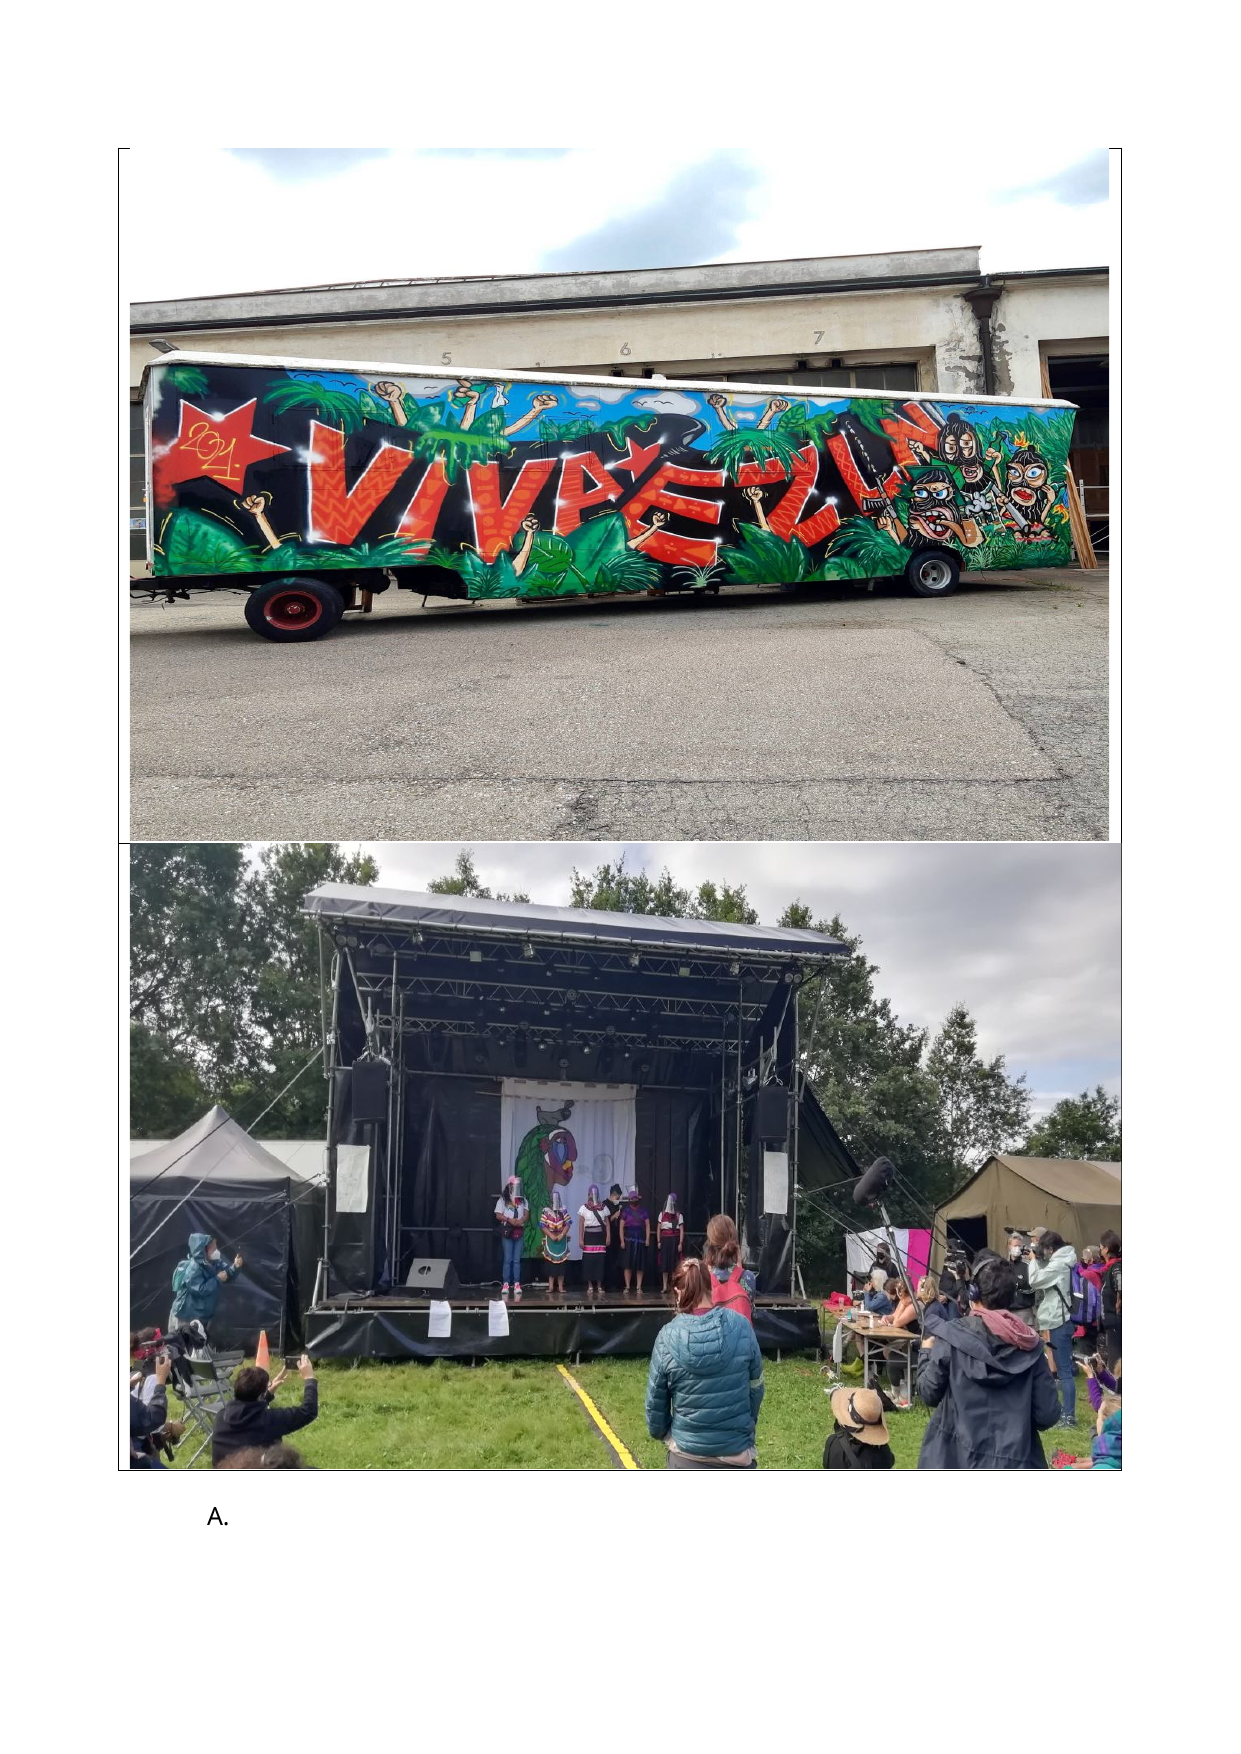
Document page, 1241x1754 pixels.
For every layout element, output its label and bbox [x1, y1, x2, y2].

table_cell [119, 844, 1121, 1470]
picture [129, 843, 1122, 1469]
picture [129, 148, 1110, 841]
table_header [119, 149, 1121, 842]
